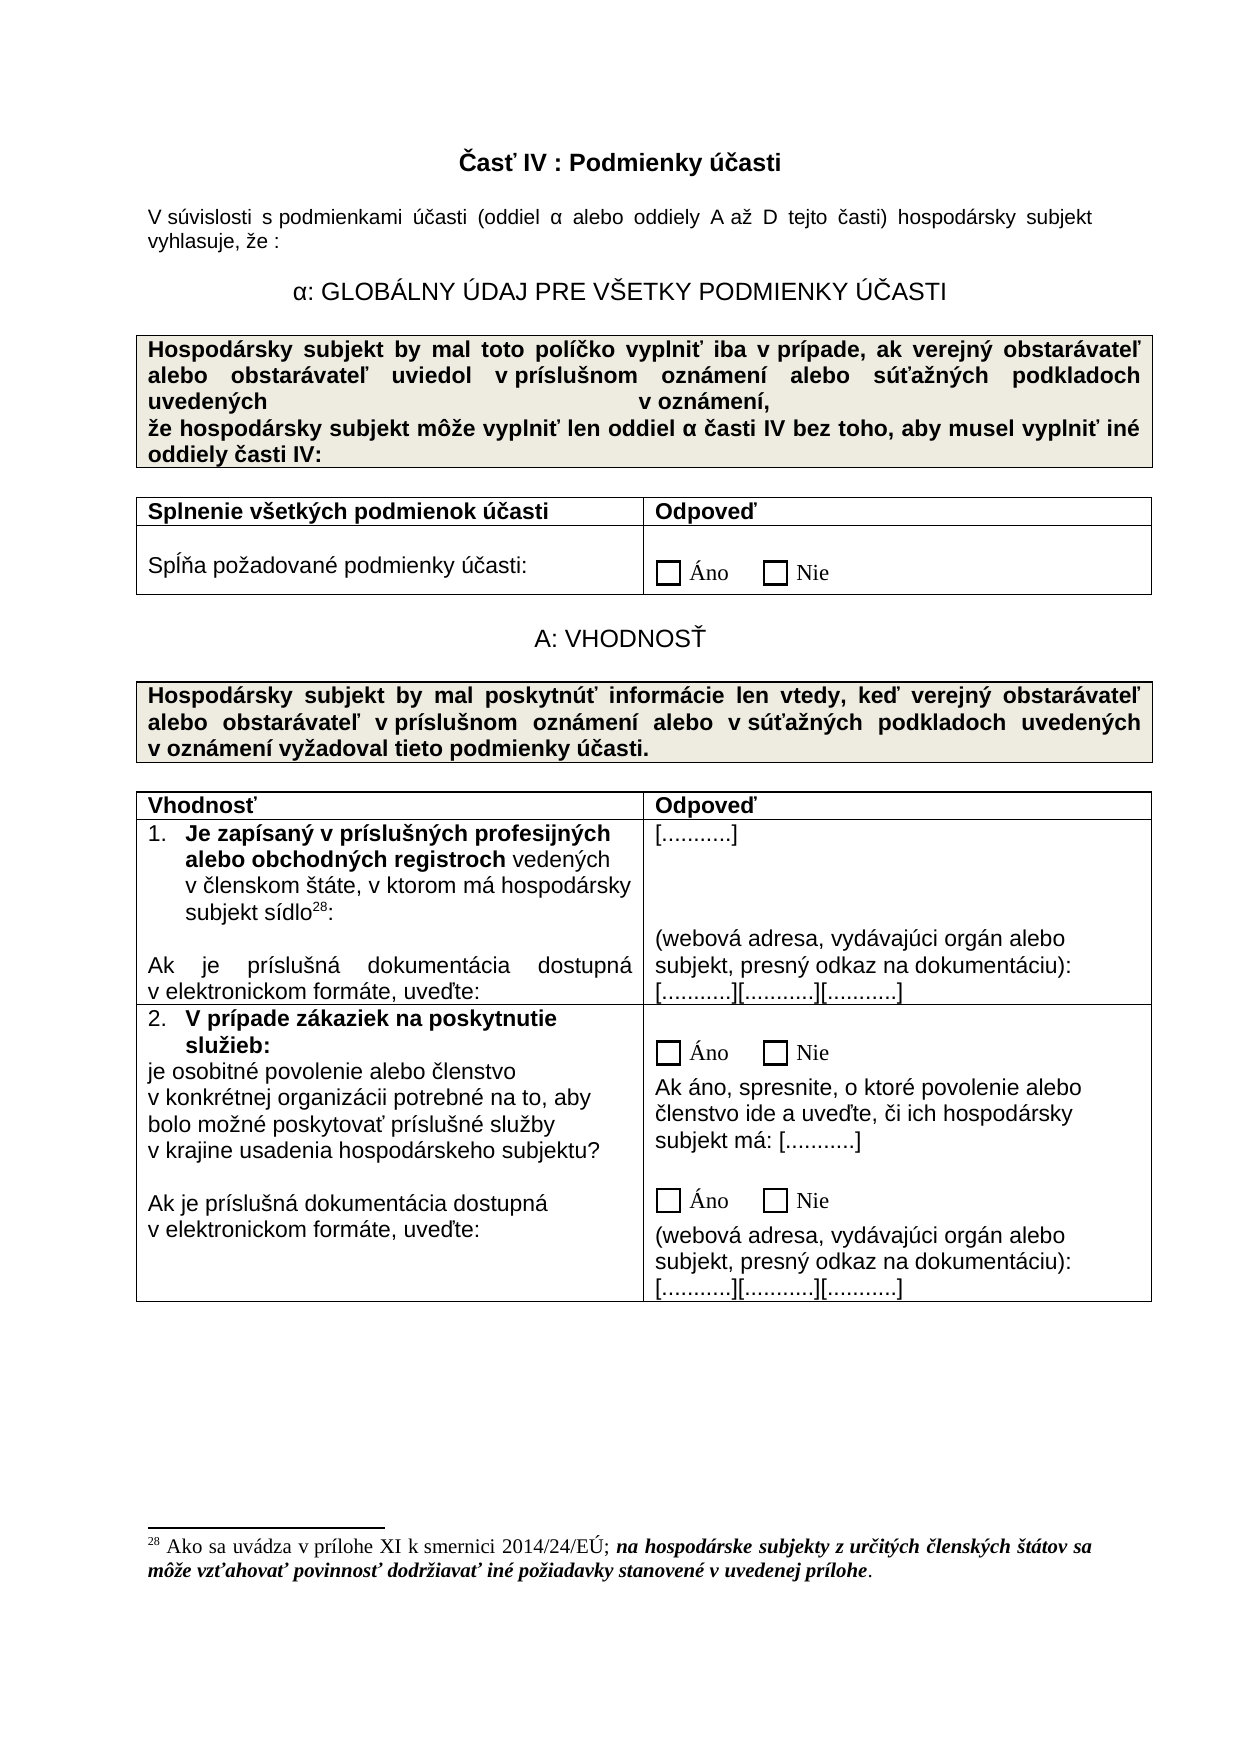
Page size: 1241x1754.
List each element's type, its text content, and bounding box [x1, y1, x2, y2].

text A: VHODNOSŤ [148, 624, 1093, 653]
table_cell Ak áno, spresnite, o ktoré povolenie alebo členstvo ide a uveďte, či ich hospodársky subjekt má: [...........] (webová adresa, vydávajúci orgán alebo subjekt, presný odkaz na dokumentáciu): [...........][...........][...........] [644, 1005, 1151, 1301]
table_header Vhodnosť [137, 793, 643, 819]
table_header Splnenie všetkých podmienok účasti [137, 498, 643, 524]
table_header Odpoveď [644, 793, 1151, 819]
table_cell V prípade zákaziek na poskytnutie služieb: je osobitné povolenie alebo členstvo v konkrétnej organizácii potrebné na to, aby bolo možné poskytovať príslušné služby v krajine usadenia hospodárskeho subjektu? Ak je príslušná dokumentácia dostupná v elektronickom formáte, uveďte: [137, 1005, 643, 1301]
table_header Odpoveď [644, 498, 1151, 524]
table_cell [644, 526, 1151, 594]
table_cell Je zapísaný v príslušných profesijných alebo obchodných registroch vedených v členskom štáte, v ktorom má hospodársky subjekt sídlo: Ak je príslušná dokumentácia dostupná v elektronickom formáte, uveďte: [137, 820, 643, 1004]
text Časť IV : Podmienky účasti [148, 148, 1093, 176]
table_cell [...........] (webová adresa, vydávajúci orgán alebo subjekt, presný odkaz na dokumentáciu): [...........][...........][...........] [644, 820, 1151, 1004]
text α: GLOBÁLNY ÚDAJ PRE VŠETKY PODMIENKY ÚČASTI [148, 277, 1093, 306]
table_header Hospodársky subjekt by mal poskytnúť informácie len vtedy, keď verejný obstarávateľ alebo obstarávateľ v príslušnom oznámení alebo v súťažných podkladoch uvedených v oznámení vyžadoval tieto podmienky účasti. [137, 683, 1152, 762]
table_header Hospodársky subjekt by mal toto políčko vyplniť iba v prípade, ak verejný obstarávateľ alebo obstarávateľ uviedol v príslušnom oznámení alebo súťažných podkladoch uvedených v oznámení, že hospodársky subjekt môže vyplniť len oddiel α časti IV bez toho, aby musel vyplniť iné oddiely časti IV: [137, 336, 1152, 467]
table_cell Spĺňa požadované podmienky účasti: [137, 526, 643, 594]
text V súvislosti s podmienkami účasti (oddiel α alebo oddiely A až D tejto časti) hospodársky subjekt vyhlasuje, že : [148, 205, 1093, 253]
